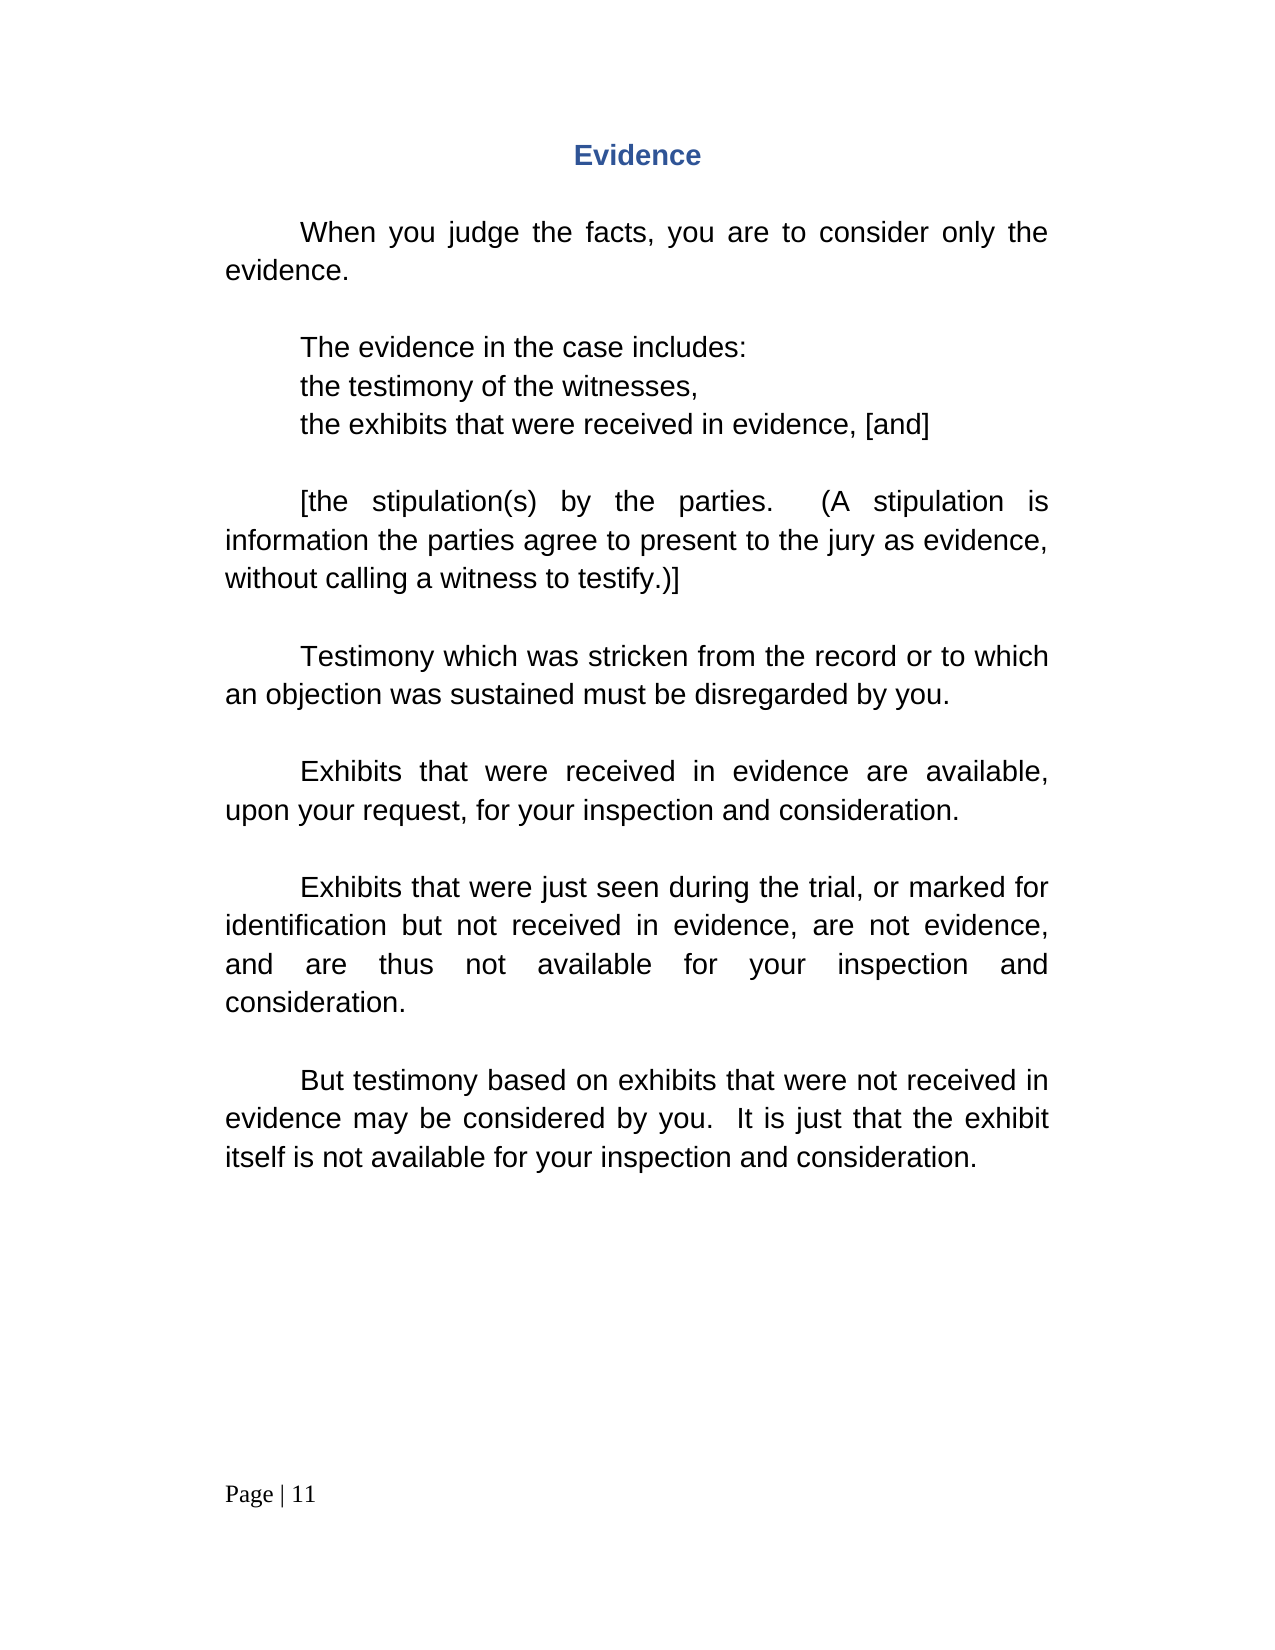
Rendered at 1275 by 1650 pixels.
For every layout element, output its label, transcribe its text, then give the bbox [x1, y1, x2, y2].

text [the stipulation(s) by the parties. (A stipulation is information the parties agree to present to the jury as evidence, without calling a witness to testify.)] [225, 484, 1050, 595]
text When you judge the facts, you are to consider only the evidence. [225, 214, 1050, 287]
text Exhibits that were received in evidence are available, upon your request, for your inspection and consideration. [225, 754, 1050, 826]
text the testimony of the witnesses, [225, 369, 1050, 402]
text Testimony which was stricken from the record or to which an objection was sustained must be disregarded by you. [225, 638, 1050, 711]
text The evidence in the case includes: [225, 330, 1050, 364]
text But testimony based on exhibits that were not received in evidence may be considered by you. It is just that the exhibit itself is not available for your inspection and consideration. [225, 1062, 1050, 1173]
text the exhibits that were received in evidence, [and] [225, 407, 1050, 441]
text Exhibits that were just seen during the trial, or marked for identification but not received in evidence, are not evidence, and are thus not available for your inspection and consideration. [225, 870, 1050, 1019]
subtitle Evidence [225, 137, 1050, 171]
